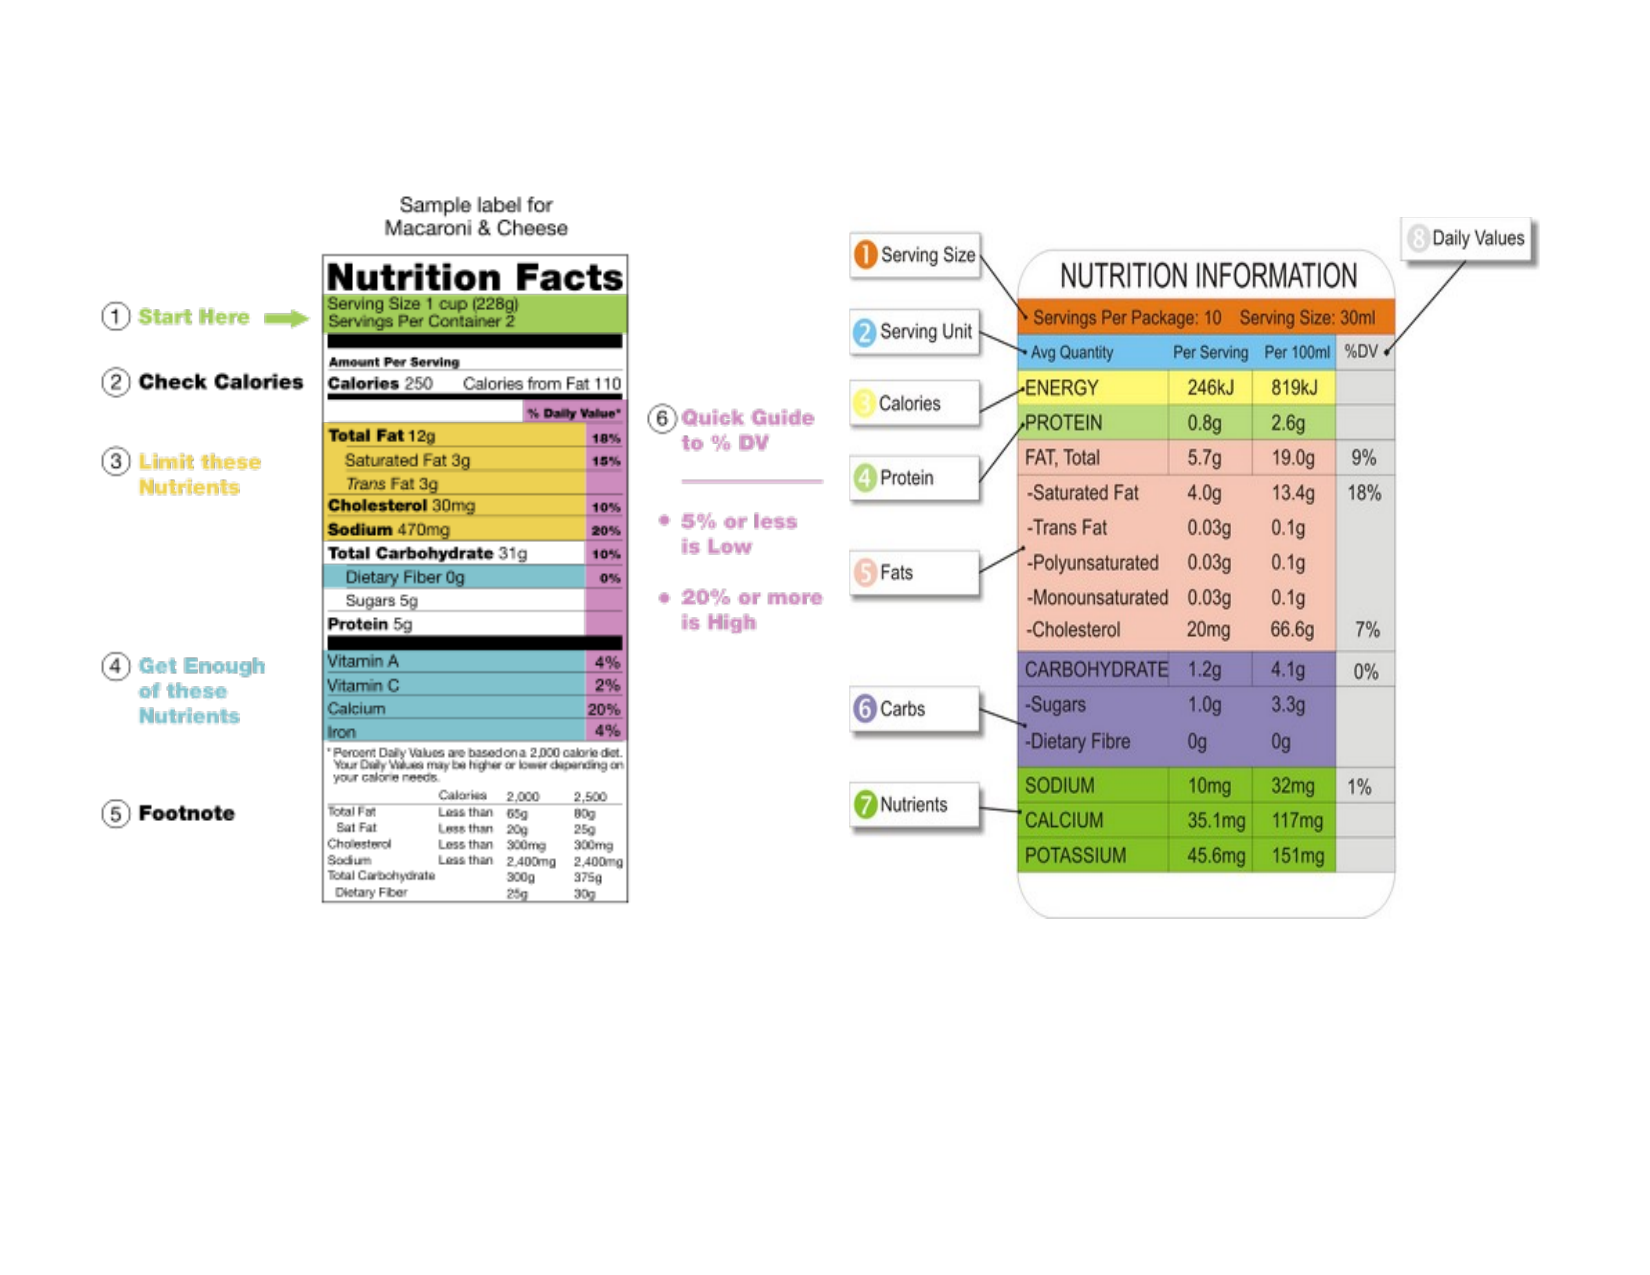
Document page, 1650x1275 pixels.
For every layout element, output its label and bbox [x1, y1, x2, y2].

picture [83, 178, 1540, 930]
